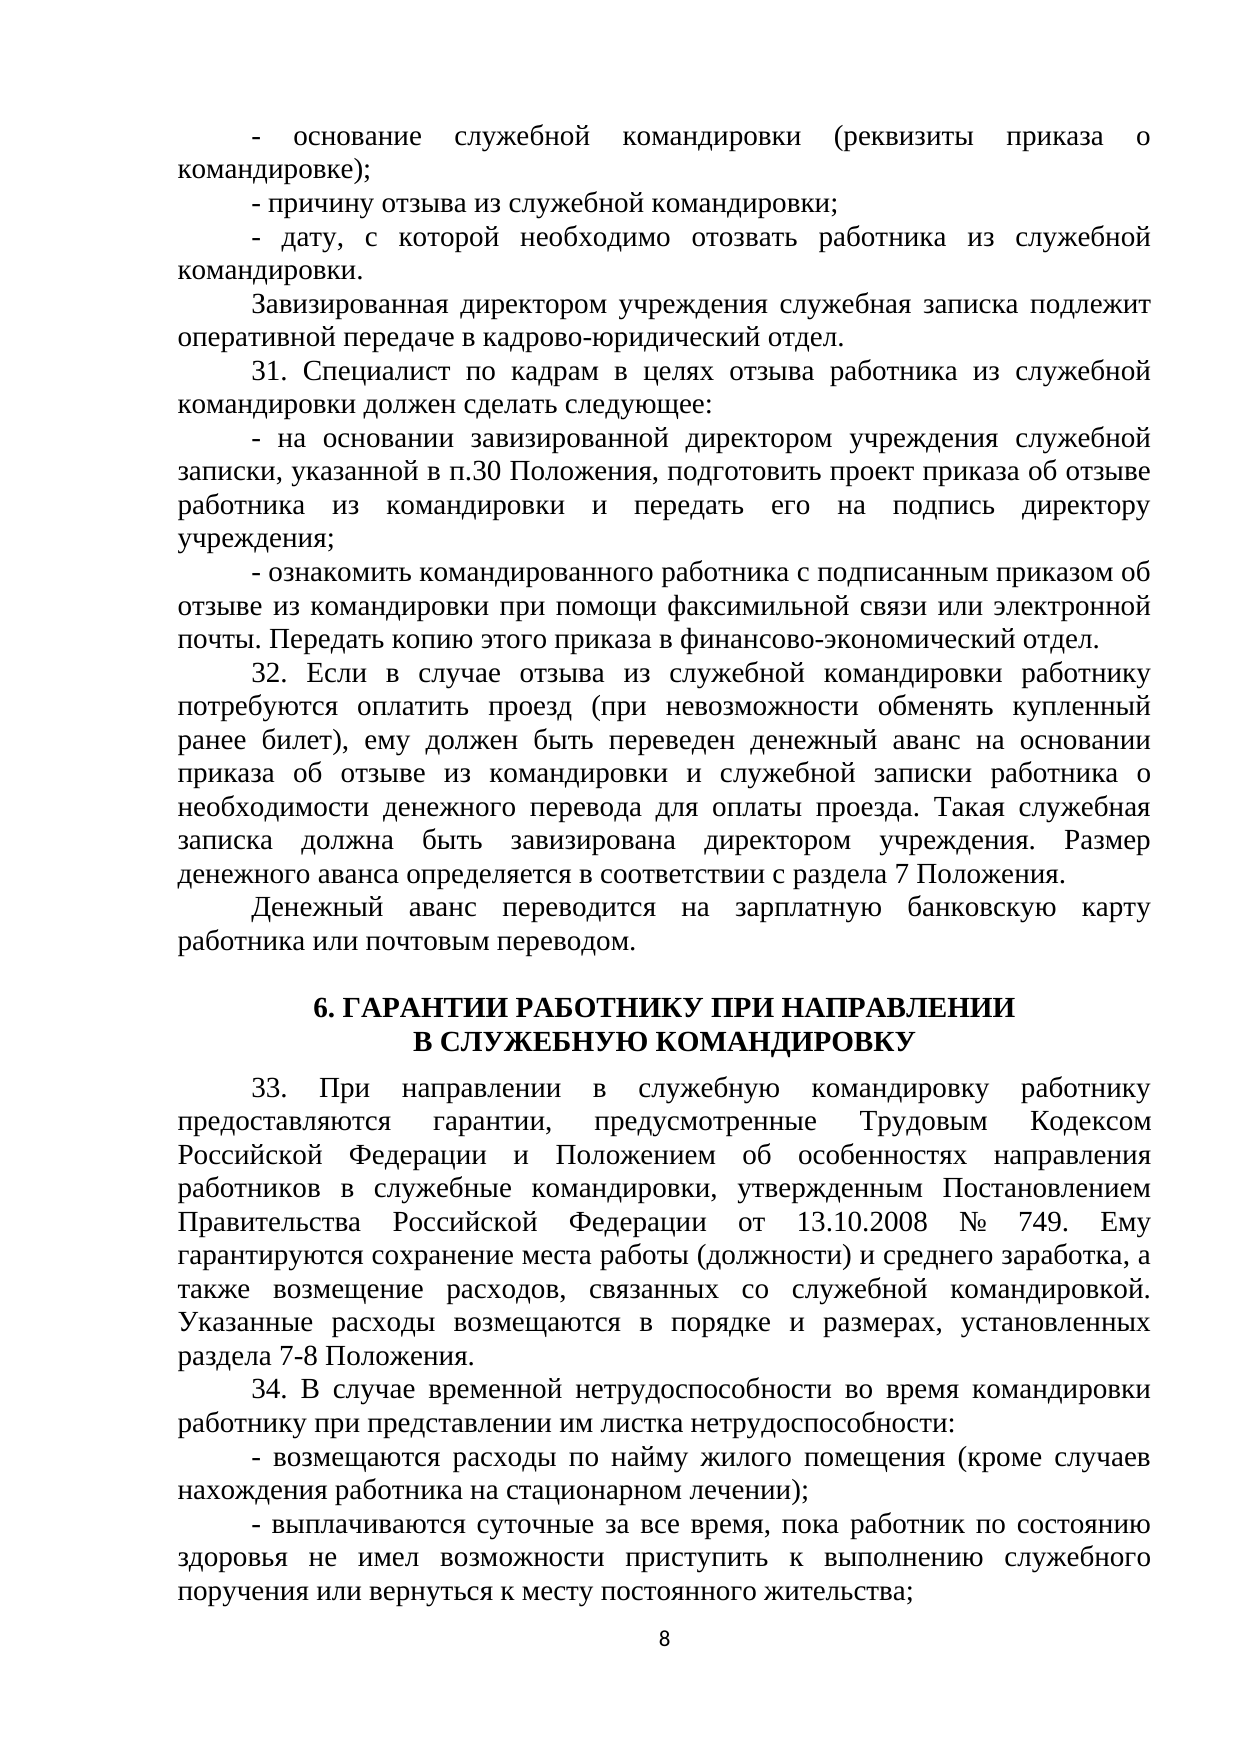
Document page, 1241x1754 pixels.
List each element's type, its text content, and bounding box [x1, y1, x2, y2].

text 33. При направлении в служебную командировку работнику предоставляются гарантии, предусмотренные Трудовым Кодексом Российской Федерации и Положением об особенностях направления работников в служебные командировки, утвержденным Постановлением Правительства Российской Федерации от 13.10.2008 № 749. Ему гарантируются сохранение места работы (должности) и среднего заработка, а также возмещение расходов, связанных со служебной командировкой. Указанные расходы возмещаются в порядке и размерах, установленных раздела 7-8 Положения. [177, 1070, 1152, 1372]
text В СЛУЖЕБНУЮ КОМАНДИРОВКУ [177, 1024, 1152, 1057]
text 32. Если в случае отзыва из служебной командировки работнику потребуются оплатить проезд (при невозможности обменять купленный ранее билет), ему должен быть переведен денежный аванс на основании приказа об отзыве из командировки и служебной записки работника о необходимости денежного перевода для оплаты проезда. Такая служебная записка должна быть завизирована директором учреждения. Размер денежного аванса определяется в соответствии с раздела 7 Положения. [177, 655, 1152, 889]
text - дату, с которой необходимо отозвать работника из служебной командировки. [177, 219, 1152, 286]
text - на основании завизированной директором учреждения служебной записки, указанной в п.30 Положения, подготовить проект приказа об отзыве работника из командировки и передать его на подпись директору учреждения; [177, 420, 1152, 554]
text Завизированная директором учреждения служебная записка подлежит оперативной передаче в кадрово-юридический отдел. [177, 286, 1152, 353]
text 34. В случае временной нетрудоспособности во время командировки работнику при представлении им листка нетрудоспособности: [177, 1372, 1152, 1439]
text 31. Специалист по кадрам в целях отзыва работника из служебной командировки должен сделать следующее: [177, 353, 1152, 420]
text Денежный аванс переводится на зарплатную банковскую карту работника или почтовым переводом. [177, 889, 1152, 957]
text - ознакомить командированного работника с подписанным приказом об отзыве из командировки при помощи факсимильной связи или электронной почты. Передать копию этого приказа в финансово-экономический отдел. [177, 554, 1152, 655]
text - основание служебной командировки (реквизиты приказа о командировке); [177, 118, 1152, 185]
text - причину отзыва из служебной командировки; [177, 185, 1152, 219]
text - выплачиваются суточные за все время, пока работник по состоянию здоровья не имел возможности приступить к выполнению служебного поручения или вернуться к месту постоянного жительства; [177, 1506, 1152, 1606]
text - возмещаются расходы по найму жилого помещения (кроме случаев нахождения работника на стационарном лечении); [177, 1439, 1152, 1506]
text 6. ГАРАНТИИ РАБОТНИКУ ПРИ НАПРАВЛЕНИИ [177, 990, 1152, 1024]
